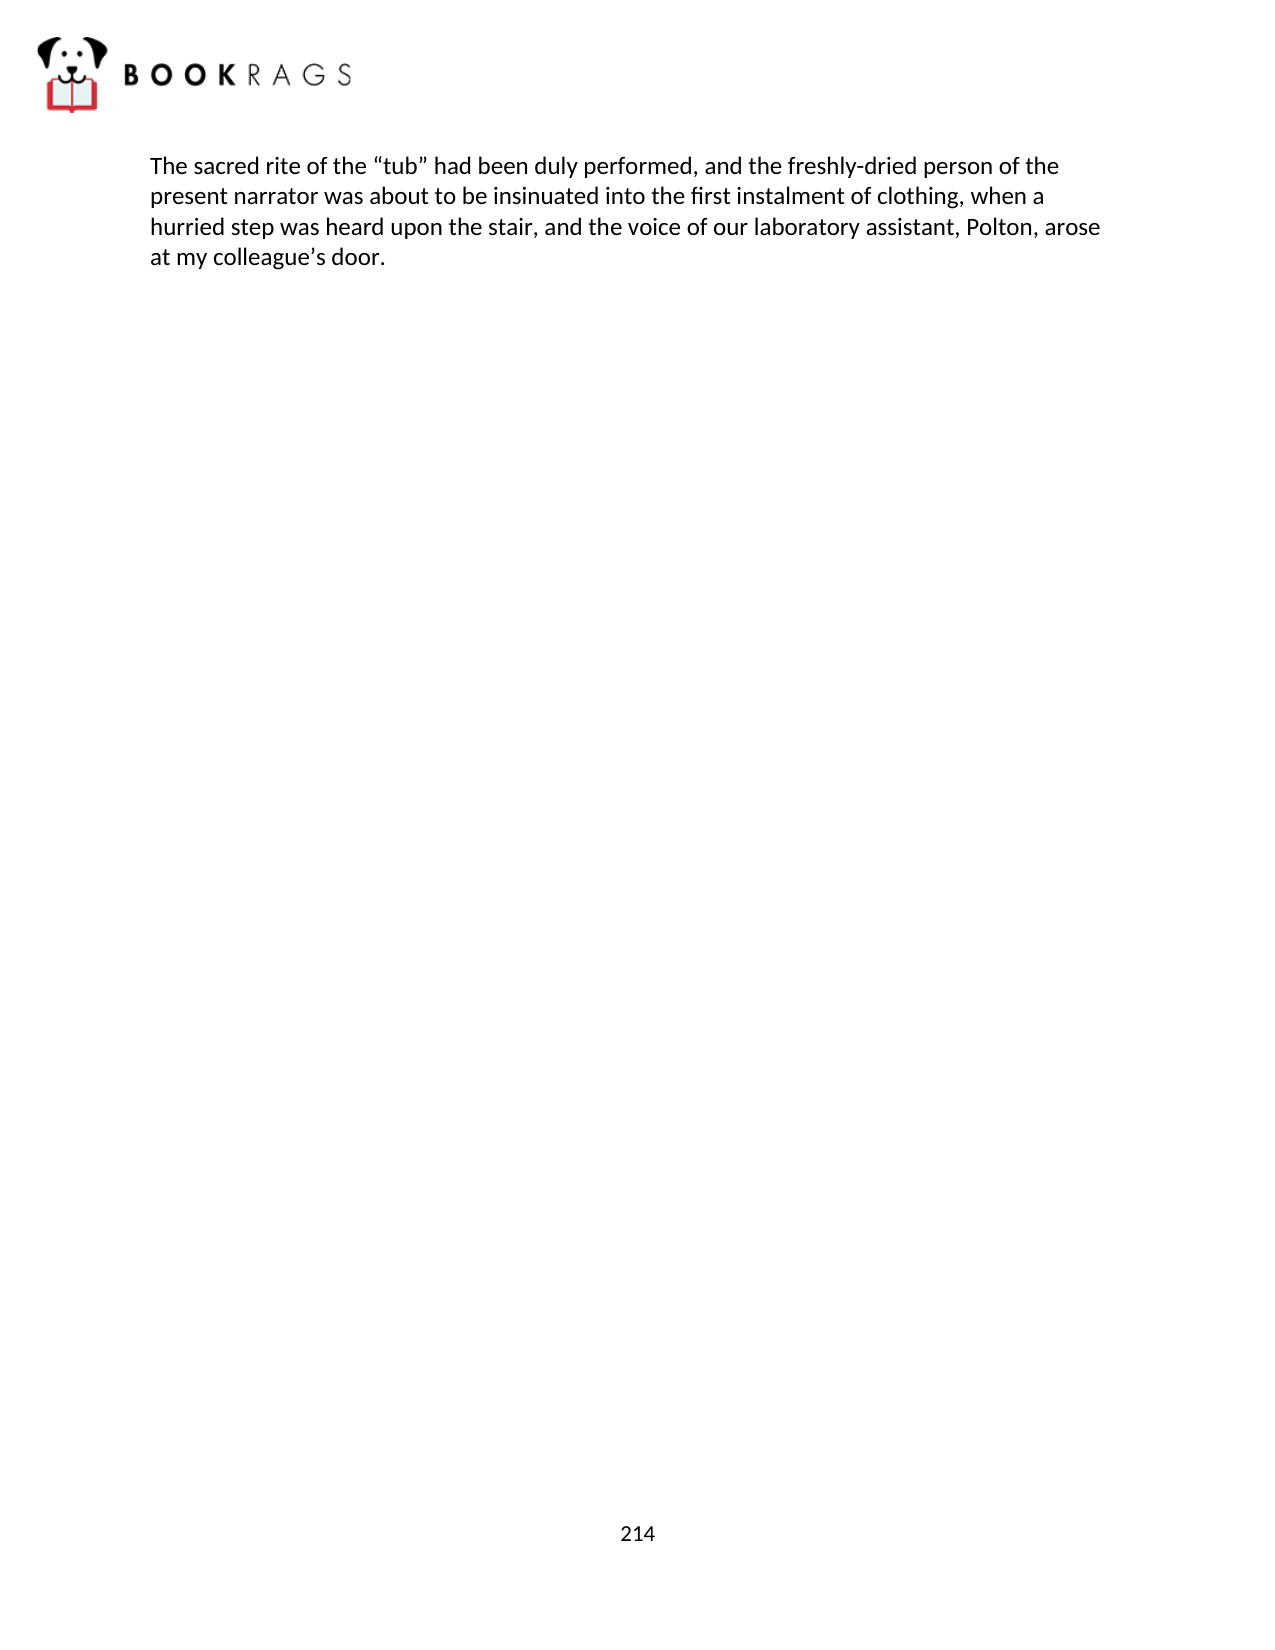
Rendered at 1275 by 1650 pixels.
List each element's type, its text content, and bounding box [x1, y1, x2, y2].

picture [37, 37, 351, 113]
text The sacred rite of the “tub” had been duly performed, and the freshly-dried person of the present narrator was about to be insinuated into the first instalment of clothing, when a hurried step was heard upon the stair, and the voice of our laboratory assistant, Polton, arose at my colleague’s door. [150, 150, 1125, 272]
